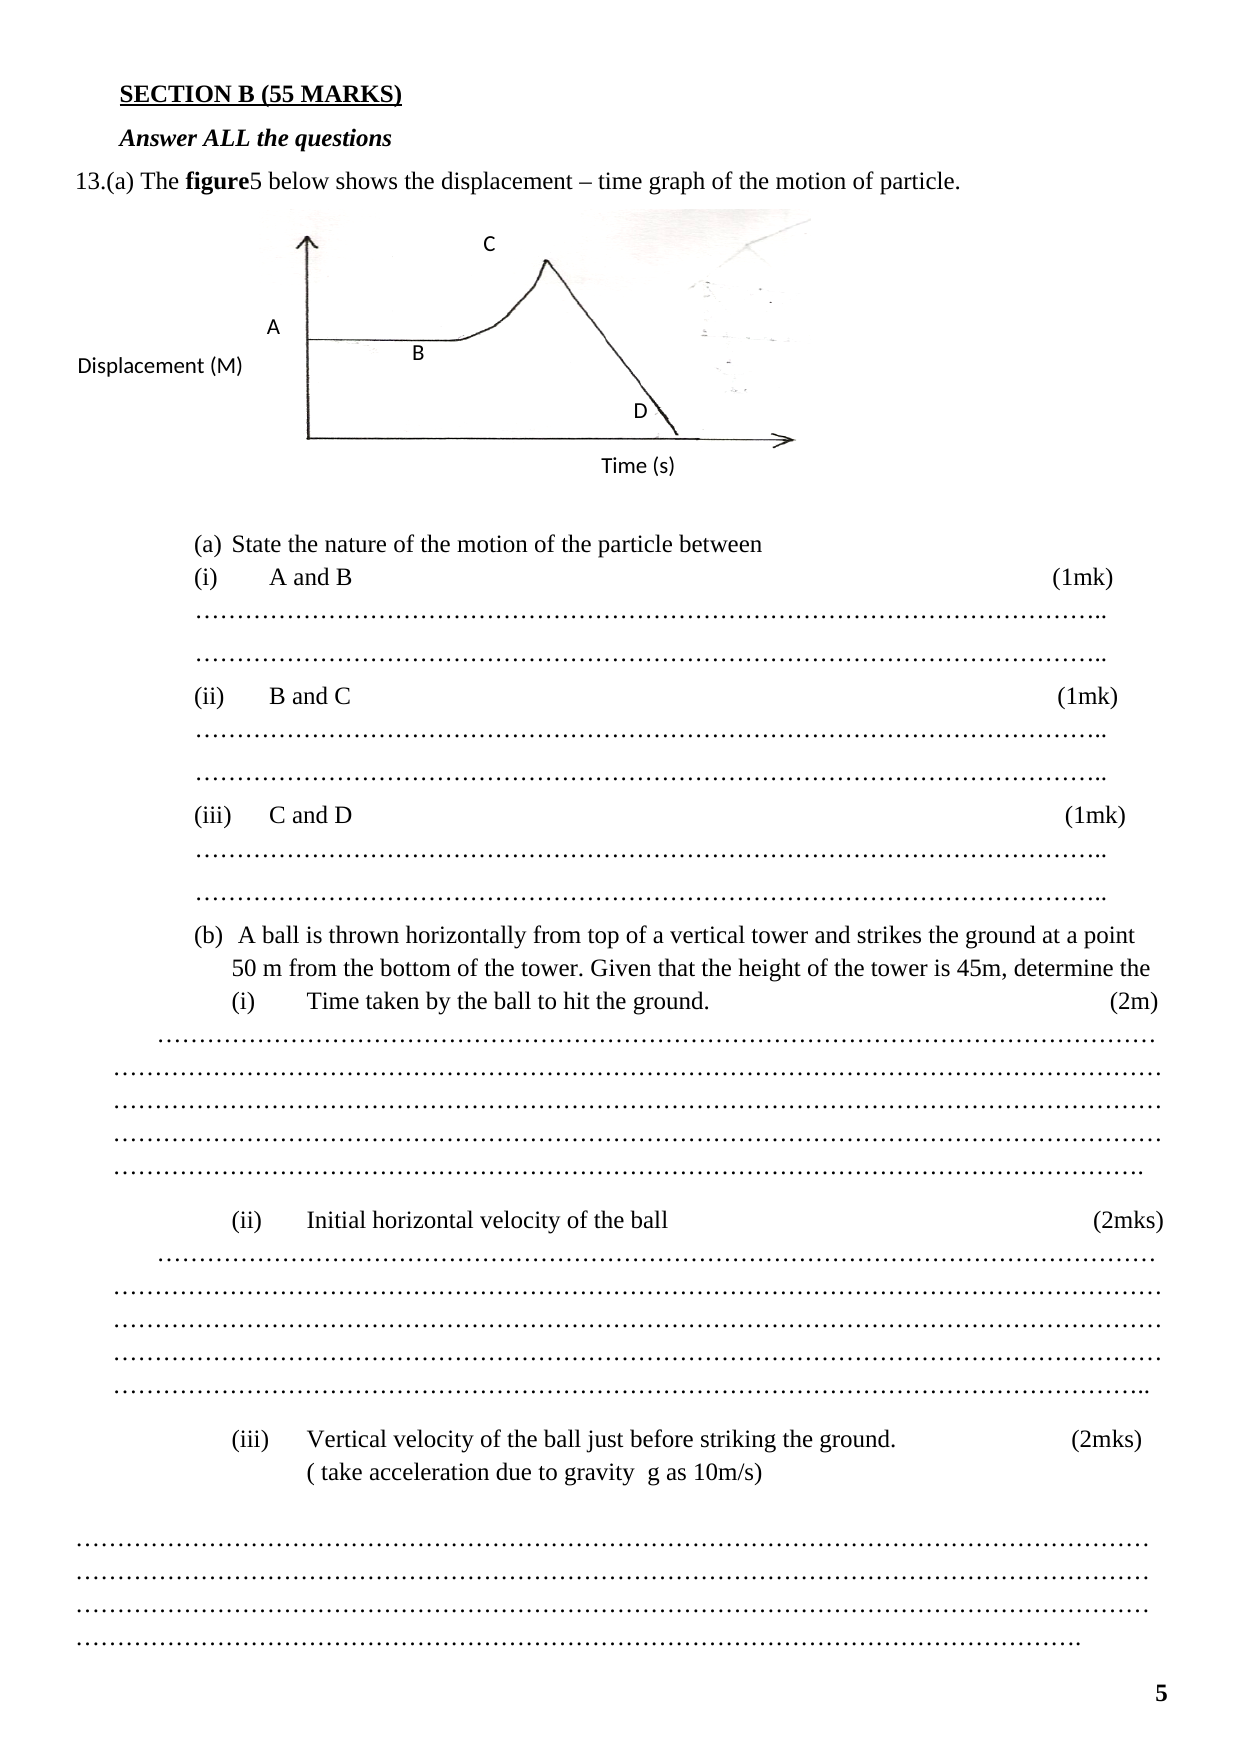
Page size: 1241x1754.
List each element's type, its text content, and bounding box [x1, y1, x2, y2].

list A ball is thrown horizontally from top of a vertical tower and strikes the ground at a point 50 m from the bottom of the tower. Given that the height of the tower is 45m, determine the [194, 920, 1165, 982]
text 13.(a) The figure5 below shows the displacement – time graph of the motion of particle. [75, 166, 1165, 194]
text …………………………………………………………………………………………………………………………………………………………………………………………………………………………………………………………………………………………………………………………………………………………………………………………………………………………………………………………………. [75, 1523, 1165, 1651]
list Vertical velocity of the ball just before striking the ground. (2mks) [231, 1424, 1165, 1453]
list Initial horizontal velocity of the ball (2mks) [231, 1205, 1165, 1234]
text ( take acceleration due to gravity g as 10m/s) [306, 1457, 1165, 1486]
text ……………………………………………………………………………………………….. [194, 834, 1165, 862]
list A and B (1mk) [194, 562, 1165, 591]
list C and D (1mk) [194, 801, 1165, 829]
text ……………………………………………………………………………………………….. [194, 877, 1165, 906]
text ……………………………………………………………………………………………….. [194, 714, 1165, 743]
text ……………………………………………………………………………………………….. [194, 595, 1165, 624]
list B and C (1mk) [194, 681, 1165, 710]
text ……………………………………………………………………………………………….. [194, 757, 1165, 786]
text ……………………………………………………………………………………………….. [194, 638, 1165, 667]
list State the nature of the motion of the particle between [194, 529, 1165, 558]
list Time taken by the ball to hit the ground. (2m) [231, 986, 1165, 1015]
picture [259, 209, 274, 453]
text ………………………………………………………………………………………………………………………………………………………………………………………………………………………………………………………………………………………………………………………………………………………………………………………………………………………………………………………………………………………………………………………………………………………………………. [112, 1019, 1165, 1180]
text ……………………………………………………………………………………………………………………………………………………………………………………………………………………………………………………………………………………………………………………………………………………………………………………………………………………………………………………………………………………………………………………………………………………………………….. [112, 1238, 1165, 1399]
text Answer ALL the questions [119, 123, 1165, 151]
text SECTION B (55 MARKS) [119, 79, 1165, 108]
